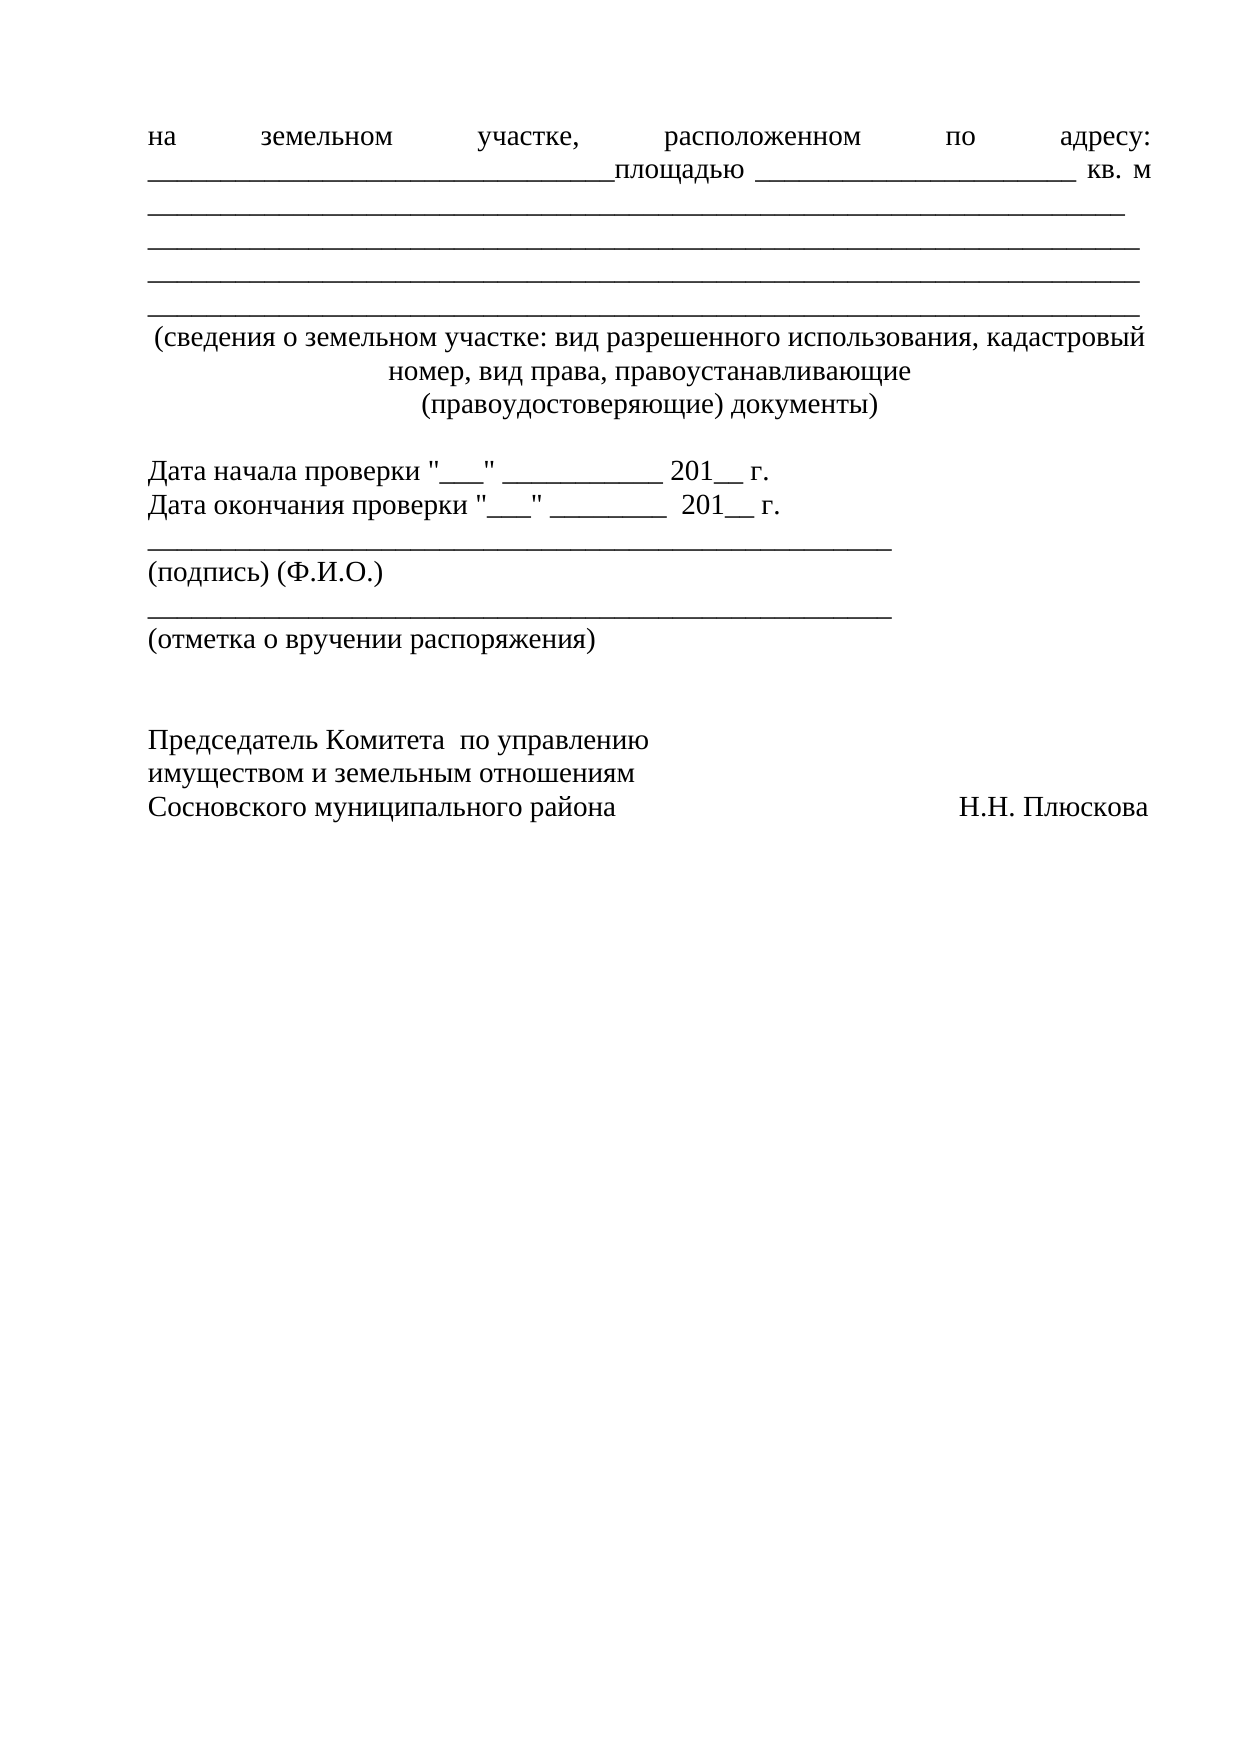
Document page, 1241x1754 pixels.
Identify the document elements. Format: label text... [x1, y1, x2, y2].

text ____________________________________________________________________ [148, 219, 1152, 252]
text ____________________________________________________________________ [148, 252, 1152, 286]
text Сосновского муниципального района Н.Н. Плюскова [148, 789, 1152, 822]
text (правоудостоверяющие) документы) [148, 386, 1152, 420]
text на земельном участке, расположенном по адресу: ________________________________площадью ______________________ кв. м ___________________________________________________________________ [148, 118, 1152, 219]
text Председатель Комитета по управлению [148, 722, 1152, 755]
text Дата начала проверки "___" ___________ 201__ г. [148, 453, 1152, 487]
text ___________________________________________________ [148, 521, 1152, 554]
text (сведения о земельном участке: вид разрешенного использования, кадастровый номер, вид права, правоустанавливающие [148, 319, 1152, 386]
text (подпись) (Ф.И.О.) [148, 554, 1152, 588]
text (отметка о вручении распоряжения) [148, 621, 1152, 655]
text ____________________________________________________________________ [148, 286, 1152, 319]
text имуществом и земельным отношениям [148, 755, 1152, 789]
text ___________________________________________________ [148, 588, 1152, 621]
text Дата окончания проверки "___" ________ 201__ г. [148, 487, 1152, 521]
